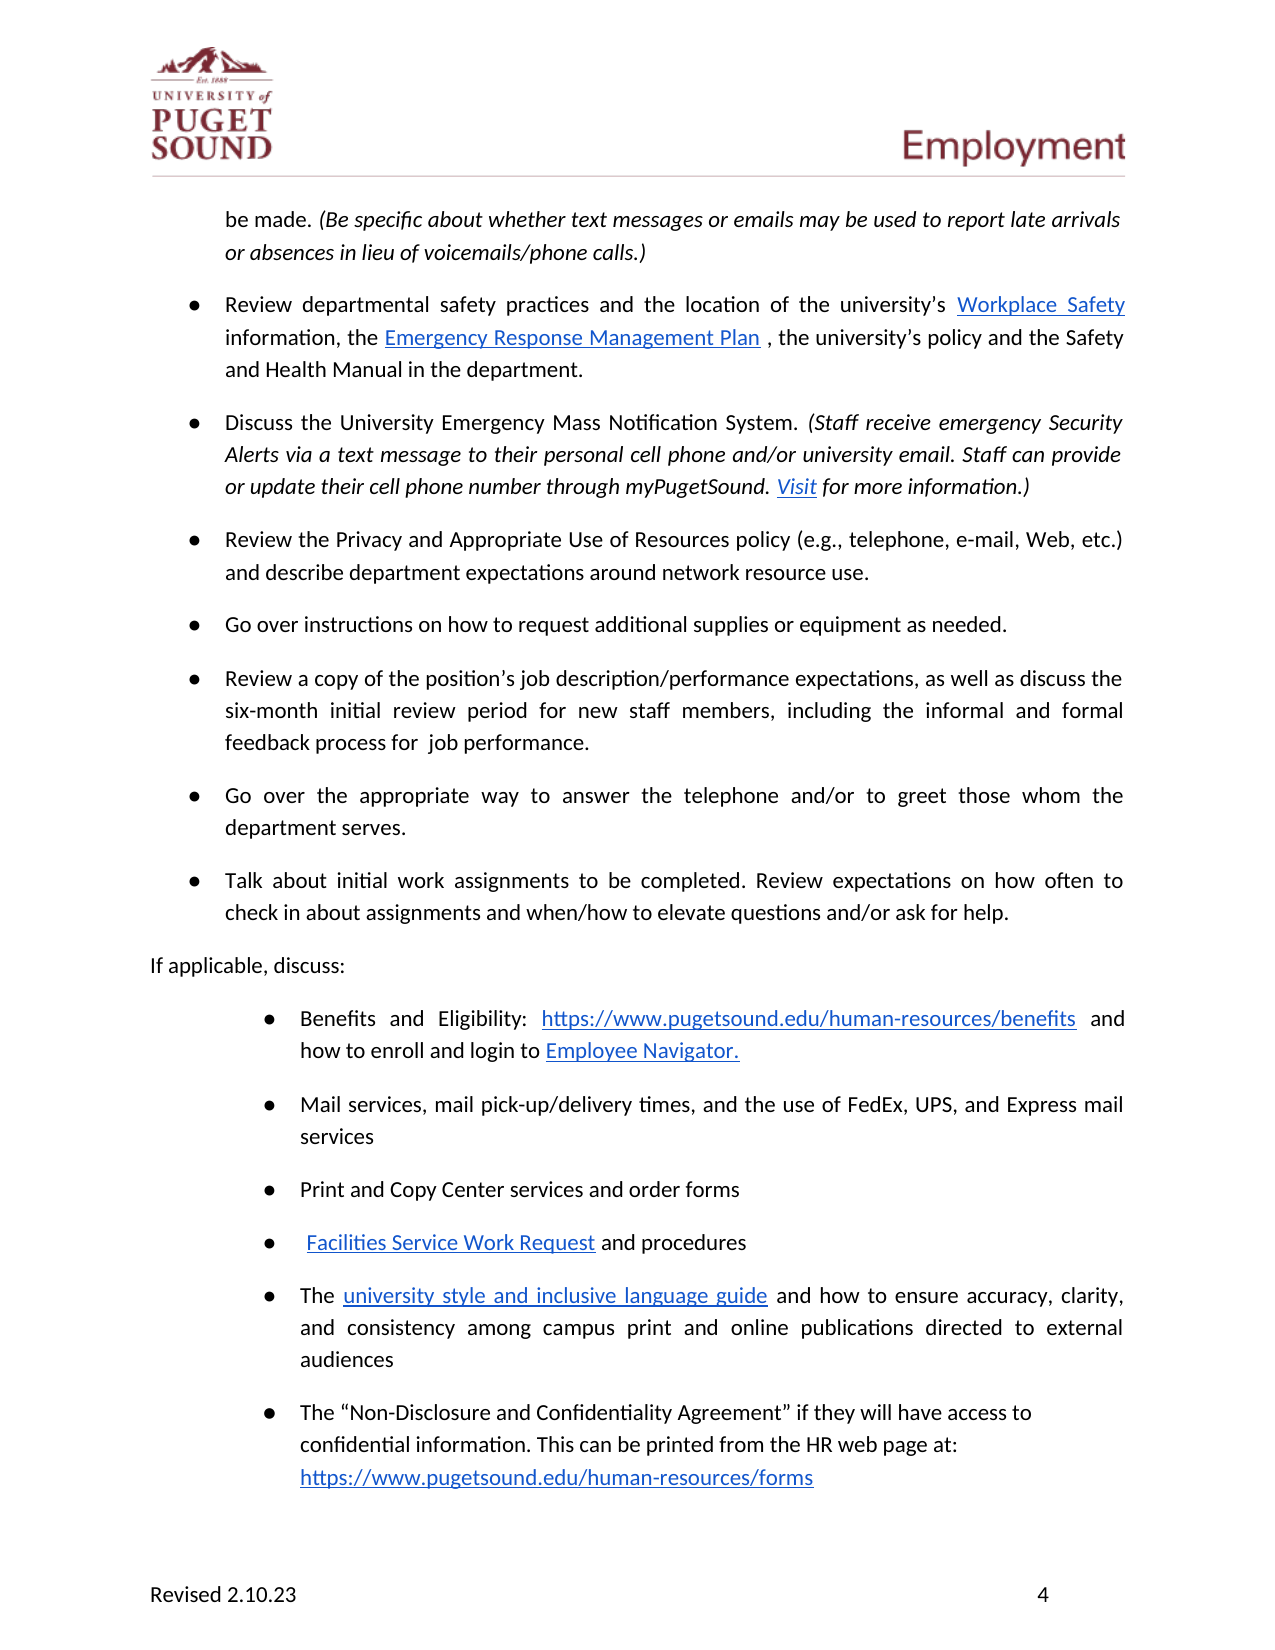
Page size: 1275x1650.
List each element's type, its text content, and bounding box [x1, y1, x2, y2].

list Benefits and Eligibility: https://www.pugetsound.edu/human-resources/benefits and how to enroll and login to Employee Navigator. [262, 1004, 1125, 1065]
list The university style and inclusive language guide and how to ensure accuracy, clarity, and consistency among campus print and online publications directed to external audiences [262, 1281, 1125, 1373]
list Review the Privacy and Appropriate Use of Resources policy (e.g., telephone, e-mail, Web, etc.) and describe department expectations around network resource use. [187, 525, 1125, 586]
list Talk about initial work assignments to be completed. Review expectations on how often to check in about assignments and when/how to elevate questions and/or ask for help. [187, 866, 1125, 926]
list Review a copy of the position’s job description/performance expectations, as well as discuss the six-month initial review period for new staff members, including the informal and formal feedback process for job performance. [187, 664, 1125, 756]
list Mail services, mail pick-up/delivery times, and the use of FedEx, UPS, and Express mail services [262, 1090, 1125, 1150]
list Print and Copy Center services and order forms [262, 1175, 1125, 1203]
text If applicable, discuss: [150, 951, 1125, 979]
picture [150, 47, 1125, 177]
list Discuss the University Emergency Mass Notification System. (Staff receive emergency Security Alerts via a text message to their personal cell phone and/or university email. Staff can provide or update their cell phone number through myPugetSound. Visit for more information.) [187, 408, 1125, 500]
list Facilities Service Work Request and procedures [262, 1228, 1125, 1256]
list Review departmental safety practices and the location of the university’s Workplace Safety information, the Emergency Response Management Plan , the university’s policy and the Safety and Health Manual in the department. [187, 291, 1125, 383]
list The “Non-Disclosure and Confidentiality Agreement” if they will have access to confidential information. This can be printed from the HR web page at: https://www.pugetsound.edu/human-resources/forms [262, 1398, 1125, 1491]
list Go over instructions on how to request additional supplies or equipment as needed. [187, 611, 1125, 639]
list Go over the appropriate way to answer the telephone and/or to greet those whom the department serves. [187, 781, 1125, 841]
